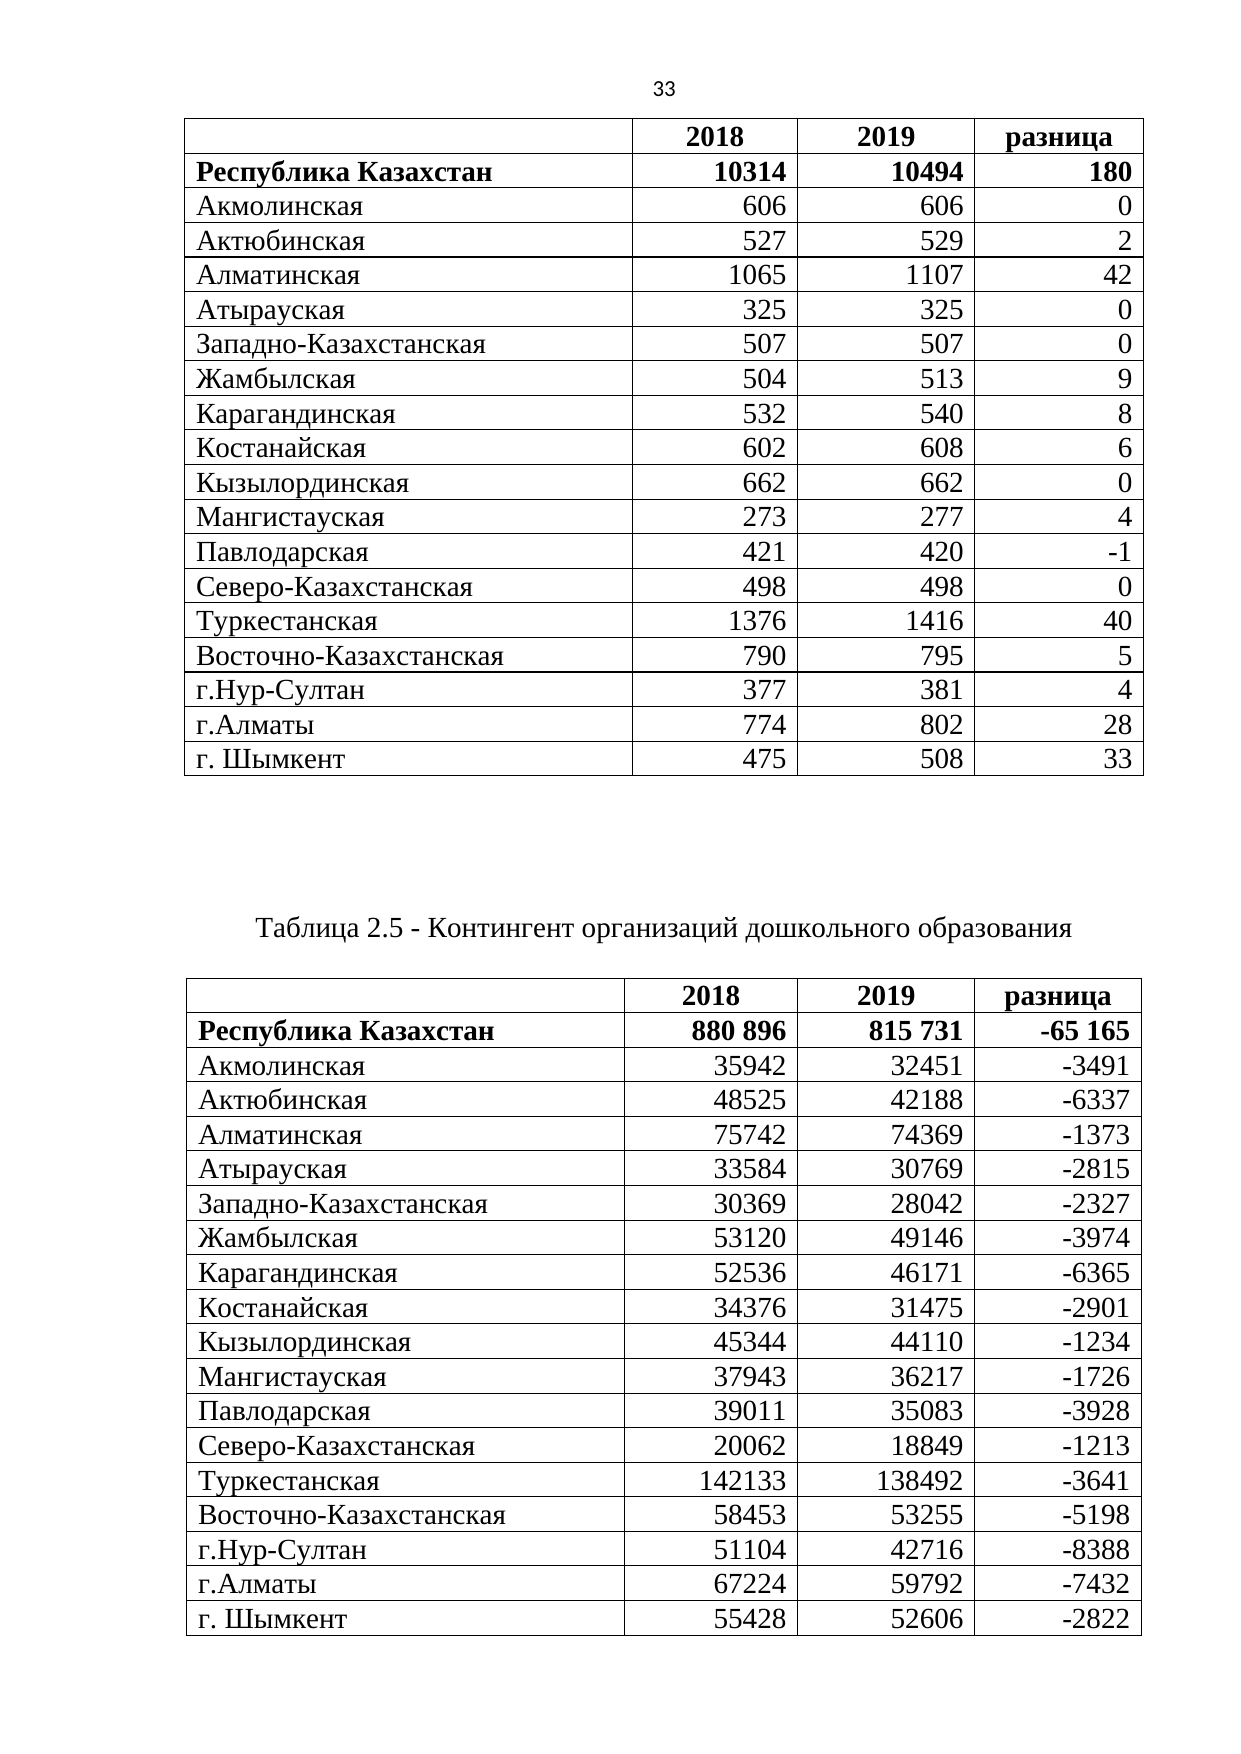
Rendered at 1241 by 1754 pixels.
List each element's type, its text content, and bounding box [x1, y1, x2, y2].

table_cell Республика Казахстан [187, 1013, 624, 1047]
table_cell 381 [798, 673, 974, 706]
table_cell -8388 [975, 1532, 1141, 1565]
table_header 2018 [625, 979, 797, 1012]
table_cell 602 [633, 430, 797, 464]
table_cell 10494 [798, 154, 974, 187]
table_cell 34376 [625, 1290, 797, 1323]
table_cell 880 896 [625, 1013, 797, 1047]
table_cell 30769 [798, 1151, 974, 1185]
table_cell 790 [633, 638, 797, 671]
table_cell 0 [975, 327, 1143, 360]
table_cell 475 [633, 742, 797, 775]
table_cell Акмолинская [187, 1048, 624, 1081]
table_cell 4 [975, 500, 1143, 533]
table_cell Туркестанская [187, 1463, 624, 1496]
table_cell 1065 [633, 258, 797, 291]
table_cell 0 [975, 292, 1143, 326]
table_cell 8 [975, 396, 1143, 429]
table_cell 4 [975, 673, 1143, 706]
table_cell Жамбылская [187, 1221, 624, 1254]
table_cell 58453 [625, 1497, 797, 1531]
table_cell 527 [633, 223, 797, 256]
table_cell 815 731 [798, 1013, 974, 1047]
table_cell -1 [975, 534, 1143, 568]
table_cell 377 [633, 673, 797, 706]
table_cell Северо-Казахстанская [187, 1428, 624, 1462]
table_cell -3491 [975, 1048, 1141, 1081]
table_header [187, 979, 624, 1012]
table_cell 795 [798, 638, 974, 671]
table_cell Павлодарская [187, 1394, 624, 1427]
table_cell 75742 [625, 1117, 797, 1150]
table_cell 802 [798, 707, 974, 741]
table_cell -5198 [975, 1497, 1141, 1531]
table_cell 28 [975, 707, 1143, 741]
table_cell 51104 [625, 1532, 797, 1565]
table_cell -1373 [975, 1117, 1141, 1150]
table_cell г. Шымкент [185, 742, 632, 775]
table_cell Атырауская [187, 1151, 624, 1185]
table_cell 52606 [798, 1601, 974, 1634]
table_cell 55428 [625, 1601, 797, 1634]
table_cell Актюбинская [187, 1082, 624, 1116]
table_cell -2815 [975, 1151, 1141, 1185]
table_cell 277 [798, 500, 974, 533]
table_cell 35083 [798, 1394, 974, 1427]
table_cell Мангистауская [187, 1359, 624, 1392]
table_cell г.Нур-Султан [185, 673, 632, 706]
table_cell Алматинская [187, 1117, 624, 1150]
table_cell 540 [798, 396, 974, 429]
table_cell 138492 [798, 1463, 974, 1496]
table_cell 52536 [625, 1255, 797, 1289]
table_cell 5 [975, 638, 1143, 671]
table_cell 606 [798, 188, 974, 222]
table_cell Кызылординская [185, 465, 632, 498]
table_cell 608 [798, 430, 974, 464]
table_cell 31475 [798, 1290, 974, 1323]
table_header [185, 119, 632, 153]
table_cell 421 [633, 534, 797, 568]
table_cell 53120 [625, 1221, 797, 1254]
table_cell 325 [633, 292, 797, 326]
table_cell 180 [975, 154, 1143, 187]
table_cell 59792 [798, 1566, 974, 1600]
table_cell Акмолинская [185, 188, 632, 222]
table_cell 2 [975, 223, 1143, 256]
table_header 2019 [798, 119, 974, 153]
table_cell Карагандинская [187, 1255, 624, 1289]
table_cell Западно-Казахстанская [187, 1186, 624, 1219]
table_cell Восточно-Казахстанская [185, 638, 632, 671]
table_cell 44110 [798, 1324, 974, 1358]
table_cell 420 [798, 534, 974, 568]
table_cell 42716 [798, 1532, 974, 1565]
table_cell 46171 [798, 1255, 974, 1289]
table_header 2018 [633, 119, 797, 153]
text Таблица 2.5 - Контингент организаций дошкольного образования [177, 910, 1151, 944]
table_cell Костанайская [185, 430, 632, 464]
table_cell 28042 [798, 1186, 974, 1219]
table_cell 532 [633, 396, 797, 429]
table_cell 0 [975, 188, 1143, 222]
table_cell Костанайская [187, 1290, 624, 1323]
table_cell г.Алматы [185, 707, 632, 741]
table_cell г.Алматы [187, 1566, 624, 1600]
table_cell -2327 [975, 1186, 1141, 1219]
table_cell -1726 [975, 1359, 1141, 1392]
table_cell 42188 [798, 1082, 974, 1116]
table_cell -3974 [975, 1221, 1141, 1254]
table_cell Алматинская [185, 258, 632, 291]
table_cell -3928 [975, 1394, 1141, 1427]
table_cell Карагандинская [185, 396, 632, 429]
table_cell 42 [975, 258, 1143, 291]
table_cell -6365 [975, 1255, 1141, 1289]
table_cell 325 [798, 292, 974, 326]
table_cell 33584 [625, 1151, 797, 1185]
table_cell -2822 [975, 1601, 1141, 1634]
table_cell 0 [975, 465, 1143, 498]
table_cell -1234 [975, 1324, 1141, 1358]
table_cell 513 [798, 361, 974, 395]
table_cell -65 165 [975, 1013, 1141, 1047]
table_cell Мангистауская [185, 500, 632, 533]
table_cell 74369 [798, 1117, 974, 1150]
table_cell Кызылординская [187, 1324, 624, 1358]
table_cell 6 [975, 430, 1143, 464]
table_cell 39011 [625, 1394, 797, 1427]
table_header разница [975, 119, 1143, 153]
table_cell 20062 [625, 1428, 797, 1462]
table_cell 1107 [798, 258, 974, 291]
table_cell 67224 [625, 1566, 797, 1600]
table_cell 508 [798, 742, 974, 775]
table_cell 498 [798, 569, 974, 602]
table_cell Восточно-Казахстанская [187, 1497, 624, 1531]
table_cell -6337 [975, 1082, 1141, 1116]
table_cell -7432 [975, 1566, 1141, 1600]
table_cell Актюбинская [185, 223, 632, 256]
table_cell Павлодарская [185, 534, 632, 568]
table_cell 507 [798, 327, 974, 360]
table_cell 498 [633, 569, 797, 602]
table_cell 18849 [798, 1428, 974, 1462]
table_cell -1213 [975, 1428, 1141, 1462]
table_cell 774 [633, 707, 797, 741]
table_cell -2901 [975, 1290, 1141, 1323]
table_cell 273 [633, 500, 797, 533]
table_cell 32451 [798, 1048, 974, 1081]
table_cell Северо-Казахстанская [185, 569, 632, 602]
table_cell 507 [633, 327, 797, 360]
table_cell 529 [798, 223, 974, 256]
table_cell Жамбылская [185, 361, 632, 395]
table_cell 504 [633, 361, 797, 395]
table_cell 53255 [798, 1497, 974, 1531]
table_cell Западно-Казахстанская [185, 327, 632, 360]
table_cell 36217 [798, 1359, 974, 1392]
table_cell 142133 [625, 1463, 797, 1496]
table_cell 35942 [625, 1048, 797, 1081]
table_cell Республика Казахстан [185, 154, 632, 187]
table_cell 10314 [633, 154, 797, 187]
table_cell г. Шымкент [187, 1601, 624, 1634]
table_cell 662 [633, 465, 797, 498]
table_cell г.Нур-Султан [187, 1532, 624, 1565]
table_cell 30369 [625, 1186, 797, 1219]
table_cell 45344 [625, 1324, 797, 1358]
table_cell 9 [975, 361, 1143, 395]
table_cell 37943 [625, 1359, 797, 1392]
table_cell Туркестанская [185, 603, 632, 637]
table_cell 1416 [798, 603, 974, 637]
table_cell 606 [633, 188, 797, 222]
table_cell 662 [798, 465, 974, 498]
table_cell Атырауская [185, 292, 632, 326]
table_header 2019 [798, 979, 974, 1012]
table_cell 48525 [625, 1082, 797, 1116]
table_cell 40 [975, 603, 1143, 637]
table_cell 49146 [798, 1221, 974, 1254]
table_cell -3641 [975, 1463, 1141, 1496]
table_cell 0 [975, 569, 1143, 602]
table_header разница [975, 979, 1141, 1012]
table_cell 33 [975, 742, 1143, 775]
table_cell 1376 [633, 603, 797, 637]
